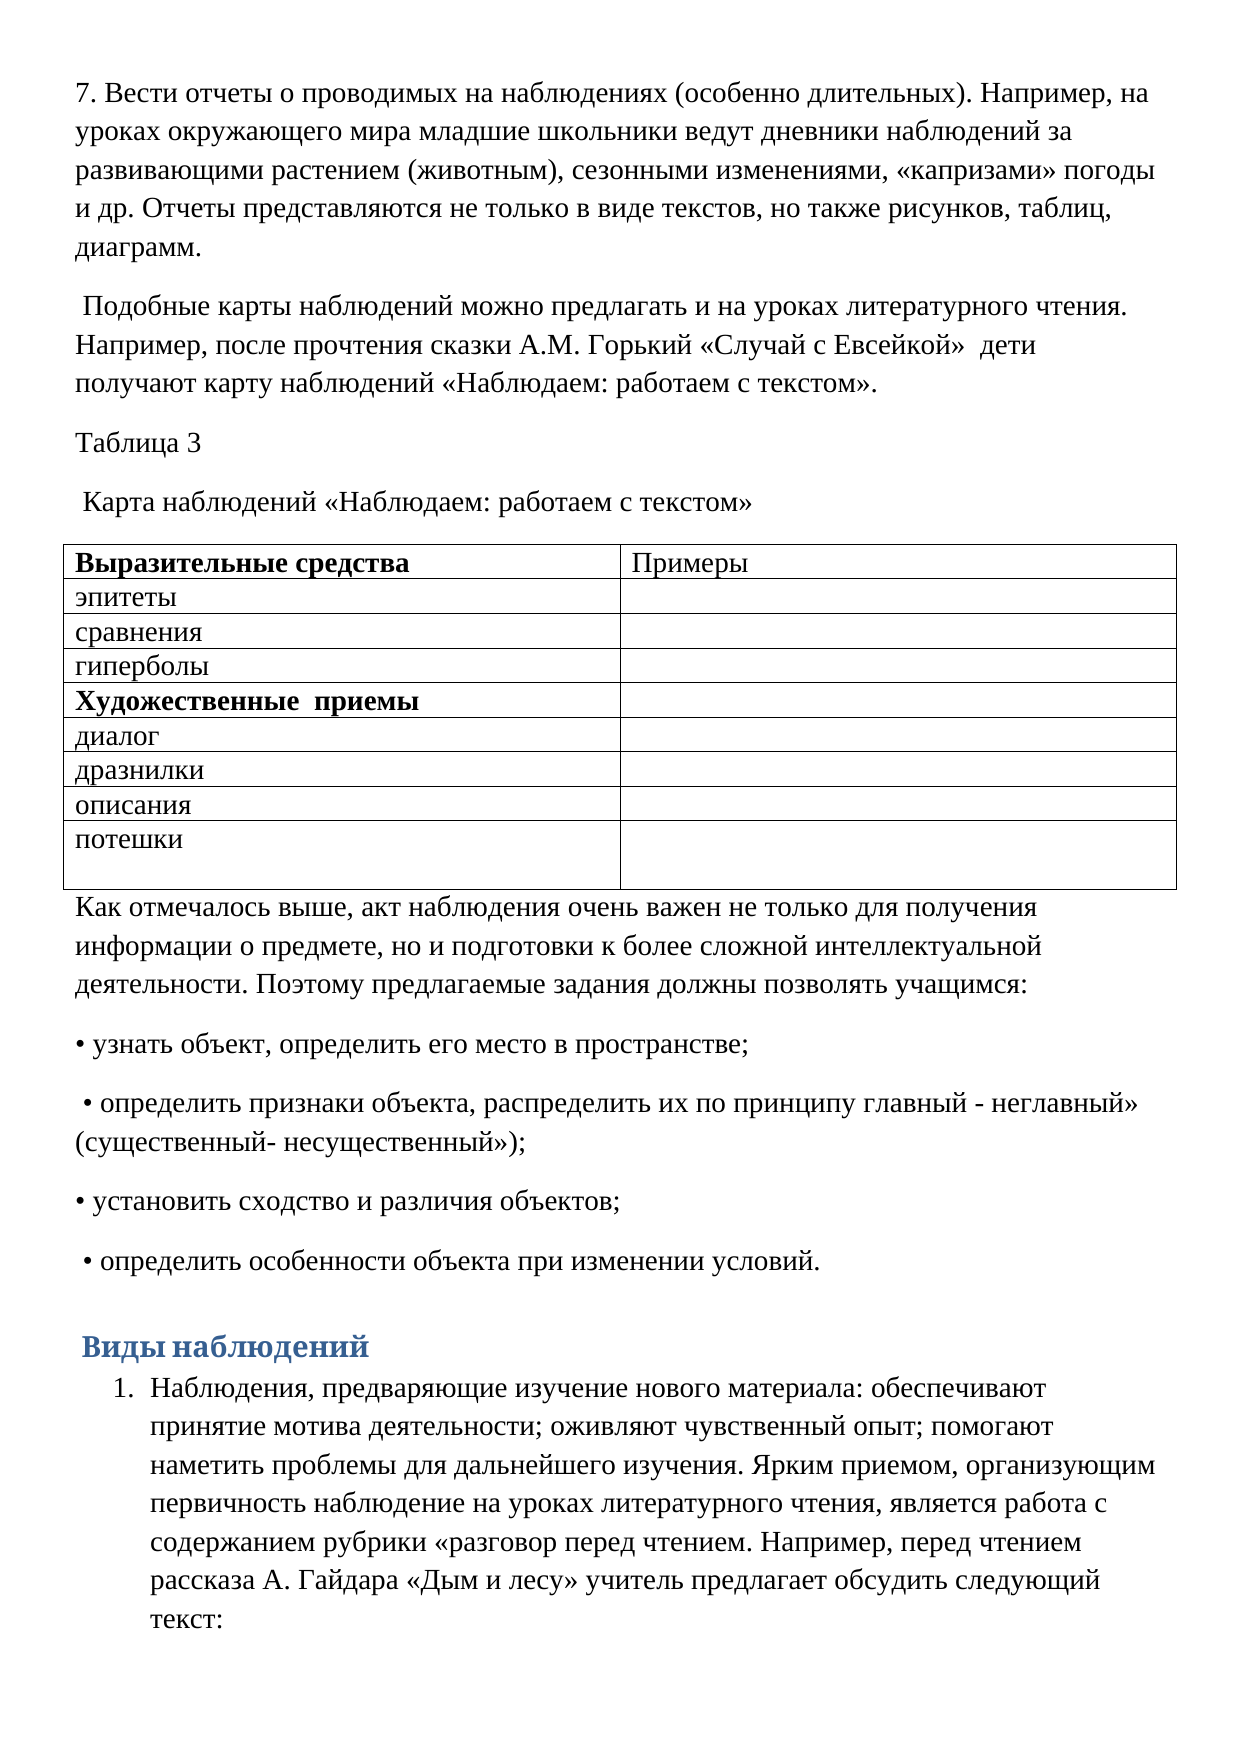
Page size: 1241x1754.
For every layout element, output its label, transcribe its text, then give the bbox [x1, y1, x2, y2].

text • определить особенности объекта при изменении условий. [75, 1243, 1165, 1276]
table_header Выразительные средства [64, 545, 620, 578]
table_cell [621, 752, 1176, 786]
text Как отмечалось выше, акт наблюдения очень важен не только для получения информации о предмете, но и подготовки к более сложной интеллектуальной деятельности. Поэтому предлагаемые задания должны позволять учащимся: [75, 890, 1165, 1000]
table_cell эпитеты [64, 579, 620, 613]
table_cell [621, 787, 1176, 820]
table_cell потешки [64, 821, 620, 888]
table_cell [621, 683, 1176, 717]
text • узнать объект, определить его место в пространстве; [75, 1026, 1165, 1059]
subtitle Виды наблюдений [75, 1331, 1165, 1365]
table_cell дразнилки [64, 752, 620, 786]
text • установить сходство и различия объектов; [75, 1183, 1165, 1217]
table_cell сравнения [64, 614, 620, 647]
table_cell [621, 579, 1176, 613]
text Карта наблюдений «Наблюдаем: работаем с текстом» [75, 484, 1165, 518]
text • определить признаки объекта, распределить их по принципу главный - неглавный» (существенный- несущественный»); [75, 1085, 1165, 1157]
table_cell [621, 718, 1176, 751]
text Подобные карты наблюдений можно предлагать и на уроках литературного чтения. Например, после прочтения сказки А.М. Горький «Случай с Евсейкой» дети получают карту наблюдений «Наблюдаем: работаем с текстом». [75, 288, 1165, 399]
table_cell диалог [64, 718, 620, 751]
table_cell [621, 821, 1176, 888]
list Наблюдения, предваряющие изучение нового материала: обеспечивают принятие мотива деятельности; оживляют чувственный опыт; помогают наметить проблемы для дальнейшего изучения. Ярким приемом, организующим первичность наблюдение на уроках литературного чтения, является работа с содержанием рубрики «разговор перед чтением. Например, перед чтением рассказа А. Гайдара «Дым и лесу» учитель предлагает обсудить следующий текст: [112, 1370, 1165, 1634]
table_cell Художественные приемы [64, 683, 620, 717]
table_header Примеры [621, 545, 1176, 578]
table_cell [621, 614, 1176, 647]
text Таблица 3 [75, 425, 1165, 458]
table_cell [621, 649, 1176, 682]
table_cell описания [64, 787, 620, 820]
table_cell гиперболы [64, 649, 620, 682]
text 7. Вести отчеты о проводимых на наблюдениях (особенно длительных). Например, на уроках окружающего мира младшие школьники ведут дневники наблюдений за развивающими растением (животным), сезонными изменениями, «капризами» погоды и др. Отчеты представляются не только в виде текстов, но также рисунков, таблиц, диаграмм. [75, 75, 1165, 263]
